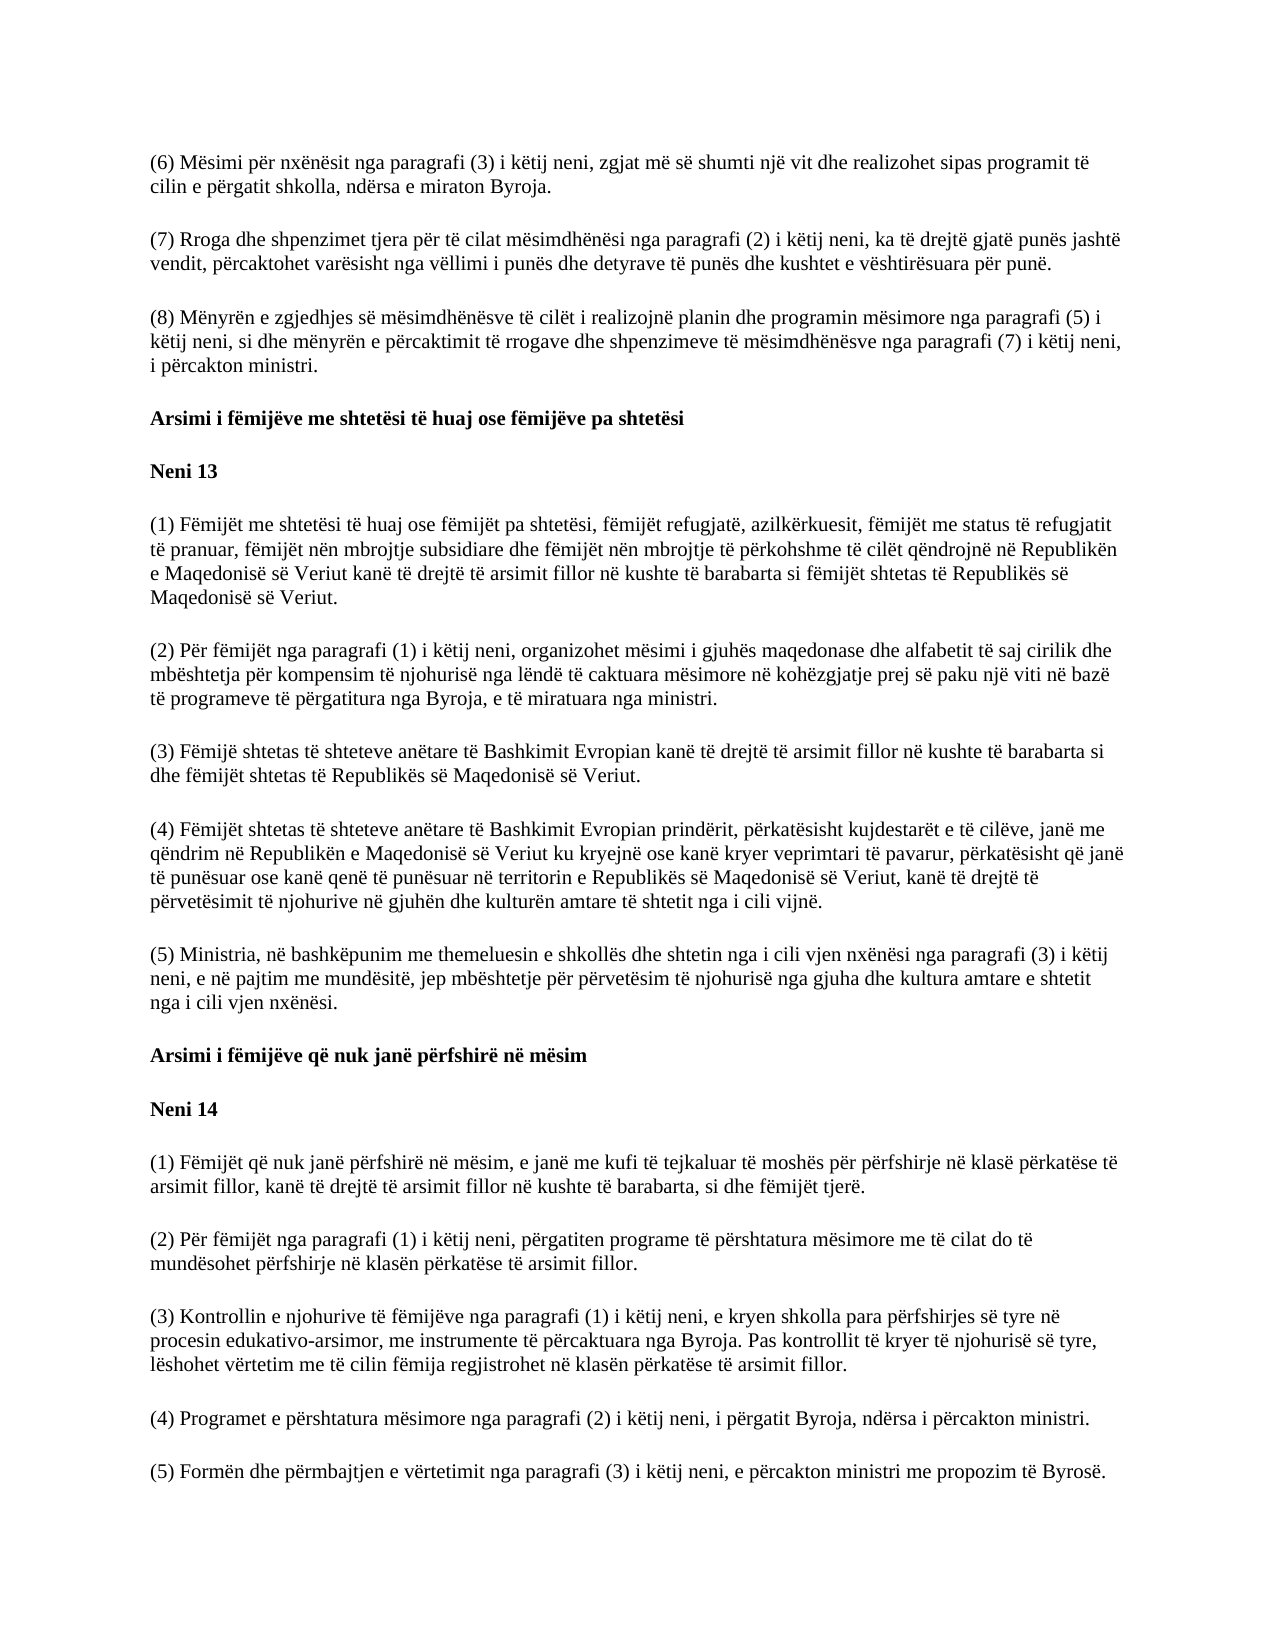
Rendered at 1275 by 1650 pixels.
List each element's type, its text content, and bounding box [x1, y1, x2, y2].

text Neni 14 [150, 1096, 1125, 1121]
text (2) Për fëmijët nga paragrafi (1) i këtij neni, përgatiten programe të përshtatura mësimore me të cilat do të mundësohet përfshirje në klasën përkatëse të arsimit fillor. [150, 1227, 1125, 1275]
text (3) Fëmijë shtetas të shteteve anëtare të Bashkimit Evropian kanë të drejtë të arsimit fillor në kushte të barabarta si dhe fëmijët shtetas të Republikës së Maqedonisë së Veriut. [150, 739, 1125, 787]
text (5) Ministria, në bashkëpunim me themeluesin e shkollës dhe shtetin nga i cili vjen nxënësi nga paragrafi (3) i këtij neni, e në pajtim me mundësitë, jep mbështetje për përvetësim të njohurisë nga gjuha dhe kultura amtare e shtetit nga i cili vjen nxënësi. [150, 942, 1125, 1014]
text (1) Fëmijët që nuk janë përfshirë në mësim, e janë me kufi të tejkaluar të moshës për përfshirje në klasë përkatëse të arsimit fillor, kanë të drejtë të arsimit fillor në kushte të barabarta, si dhe fëmijët tjerë. [150, 1150, 1125, 1198]
text Neni 13 [150, 459, 1125, 483]
text (8) Mënyrën e zgjedhjes së mësimdhënësve të cilët i realizojnë planin dhe programin mësimore nga paragrafi (5) i këtij neni, si dhe mënyrën e përcaktimit të rrogave dhe shpenzimeve të mësimdhënësve nga paragrafi (7) i këtij neni, i përcakton ministri. [150, 304, 1125, 377]
text (7) Rroga dhe shpenzimet tjera për të cilat mësimdhënësi nga paragrafi (2) i këtij neni, ka të drejtë gjatë punës jashtë vendit, përcaktohet varësisht nga vëllimi i punës dhe detyrave të punës dhe kushtet e vështirësuara për punë. [150, 227, 1125, 275]
text (2) Për fëmijët nga paragrafi (1) i këtij neni, organizohet mësimi i gjuhës maqedonase dhe alfabetit të saj cirilik dhe mbështetja për kompensim të njohurisë nga lëndë të caktuara mësimore në kohëzgjatje prej së paku një viti në bazë të programeve të përgatitura nga Byroja, e të miratuara nga ministri. [150, 638, 1125, 710]
text (6) Mësimi për nxënësit nga paragrafi (3) i këtij neni, zgjat më së shumti një vit dhe realizohet sipas programit të cilin e përgatit shkolla, ndërsa e miraton Byroja. [150, 150, 1125, 198]
text (4) Programet e përshtatura mësimore nga paragrafi (2) i këtij neni, i përgatit Byroja, ndërsa i përcakton ministri. [150, 1406, 1125, 1430]
text (4) Fëmijët shtetas të shteteve anëtare të Bashkimit Evropian prindërit, përkatësisht kujdestarët e të cilëve, janë me qëndrim në Republikën e Maqedonisë së Veriut ku kryejnë ose kanë kryer veprimtari të pavarur, përkatësisht që janë të punësuar ose kanë qenë të punësuar në territorin e Republikës së Maqedonisë së Veriut, kanë të drejtë të përvetësimit të njohurive në gjuhën dhe kulturën amtare të shtetit nga i cili vijnë. [150, 816, 1125, 913]
text (3) Kontrollin e njohurive të fëmijëve nga paragrafi (1) i këtij neni, e kryen shkolla para përfshirjes së tyre në procesin edukativo-arsimor, me instrumente të përcaktuara nga Byroja. Pas kontrollit të kryer të njohurisë së tyre, lëshohet vërtetim me të cilin fëmija regjistrohet në klasën përkatëse të arsimit fillor. [150, 1304, 1125, 1376]
text (1) Fëmijët me shtetësi të huaj ose fëmijët pa shtetësi, fëmijët refugjatë, azilkërkuesit, fëmijët me status të refugjatit të pranuar, fëmijët nën mbrojtje subsidiare dhe fëmijët nën mbrojtje të përkohshme të cilët qëndrojnë në Republikën e Maqedonisë së Veriut kanë të drejtë të arsimit fillor në kushte të barabarta si fëmijët shtetas të Republikës së Maqedonisë së Veriut. [150, 512, 1125, 609]
text Arsimi i fëmijëve që nuk janë përfshirë në mësim [150, 1043, 1125, 1067]
text Arsimi i fëmijëve me shtetësi të huaj ose fëmijëve pa shtetësi [150, 406, 1125, 430]
text (5) Formën dhe përmbajtjen e vërtetimit nga paragrafi (3) i këtij neni, e përcakton ministri me propozim të Byrosë. [150, 1459, 1125, 1483]
